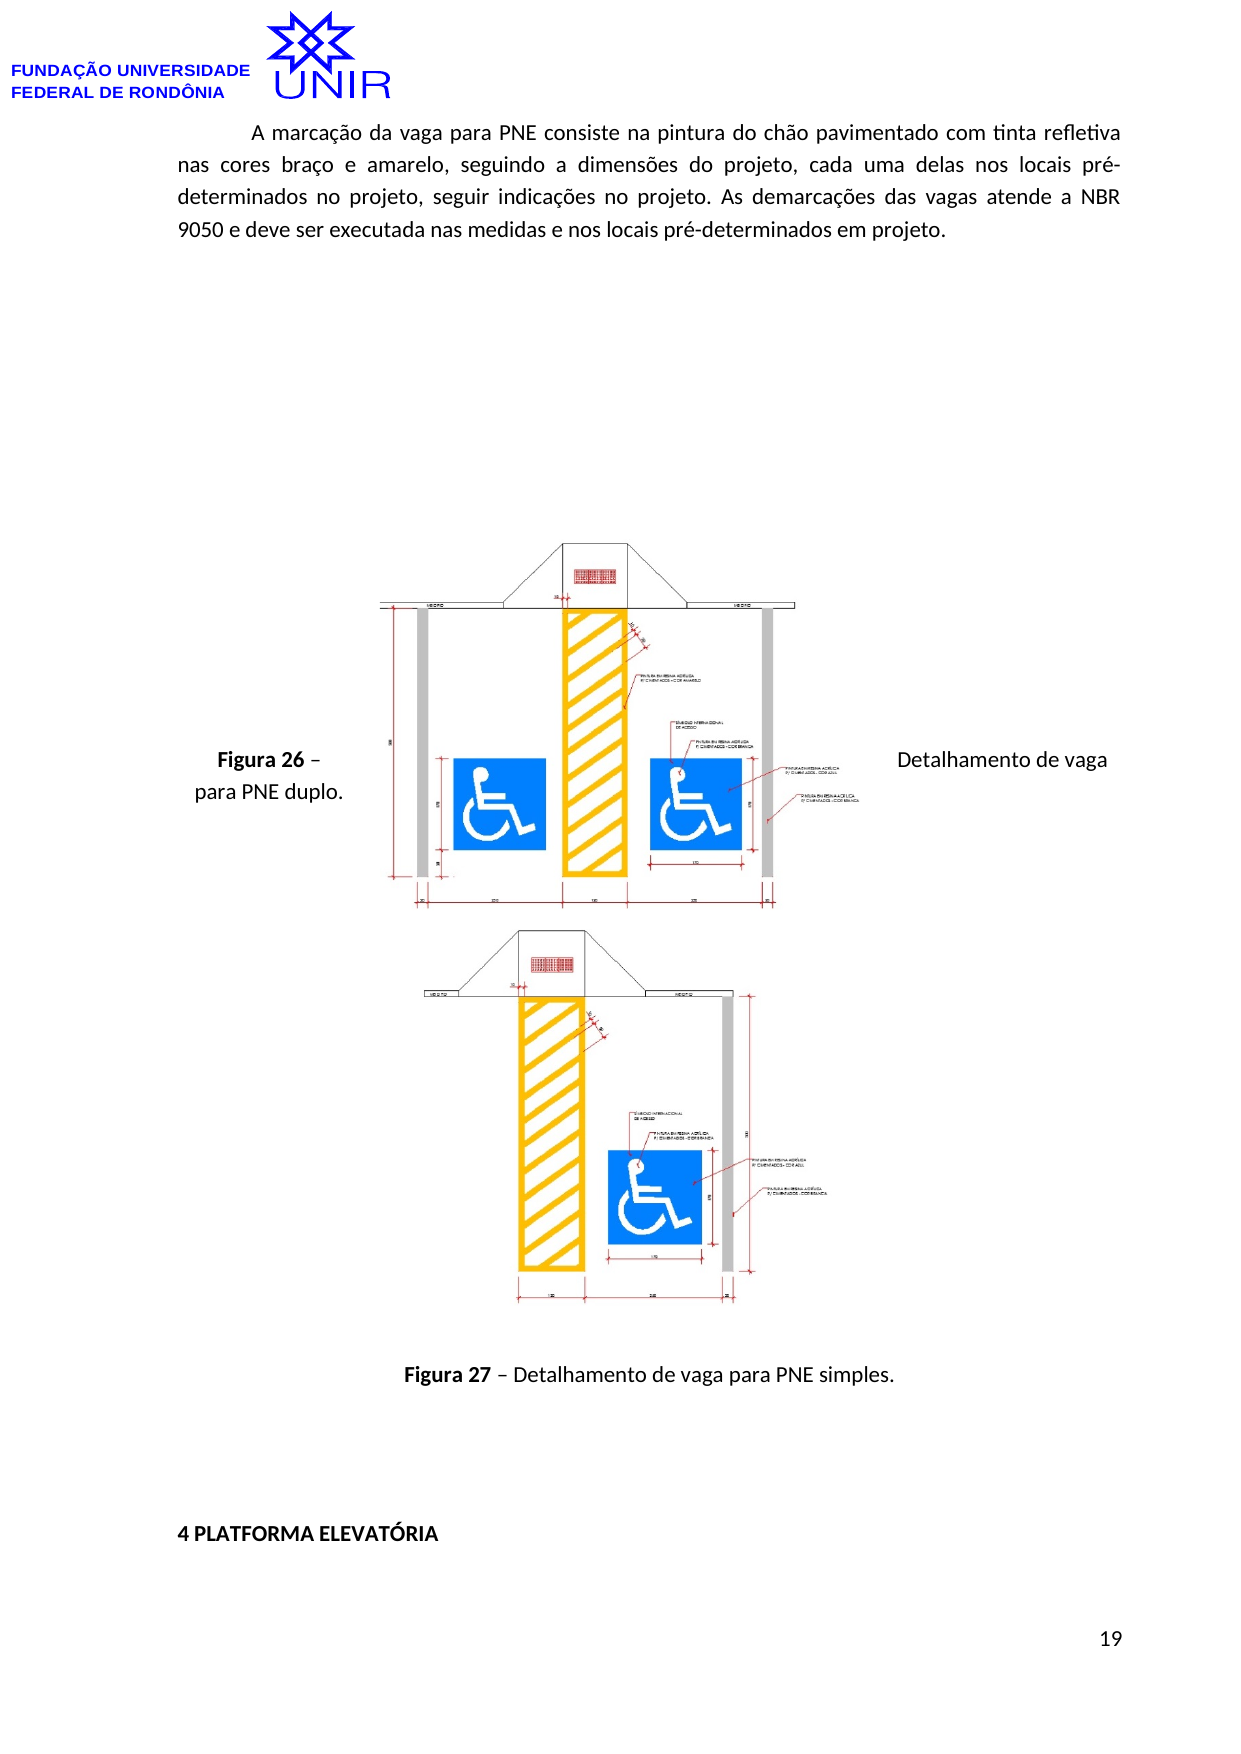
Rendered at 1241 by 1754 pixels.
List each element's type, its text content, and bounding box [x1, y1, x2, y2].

text Figura 26 – Detalhamento de vaga para PNE duplo. [177, 745, 379, 805]
text Figura 26 – Detalhamento de vaga para PNE duplo. [864, 745, 1122, 805]
picture [379, 539, 864, 1308]
subtitle 4 PLATFORMA ELEVATÓRIA [177, 1519, 1122, 1547]
text Figura 27 – Detalhamento de vaga para PNE simples. [177, 1360, 1122, 1388]
text A marcação da vaga para PNE consiste na pintura do chão pavimentado com tinta refletiva nas cores braço e amarelo, seguindo a dimensões do projeto, cada uma delas nos locais pré-determinados no projeto, seguir indicações no projeto. As demarcações das vagas atende a NBR 9050 e deve ser executada nas medidas e nos locais pré-determinados em projeto. [177, 118, 1122, 243]
